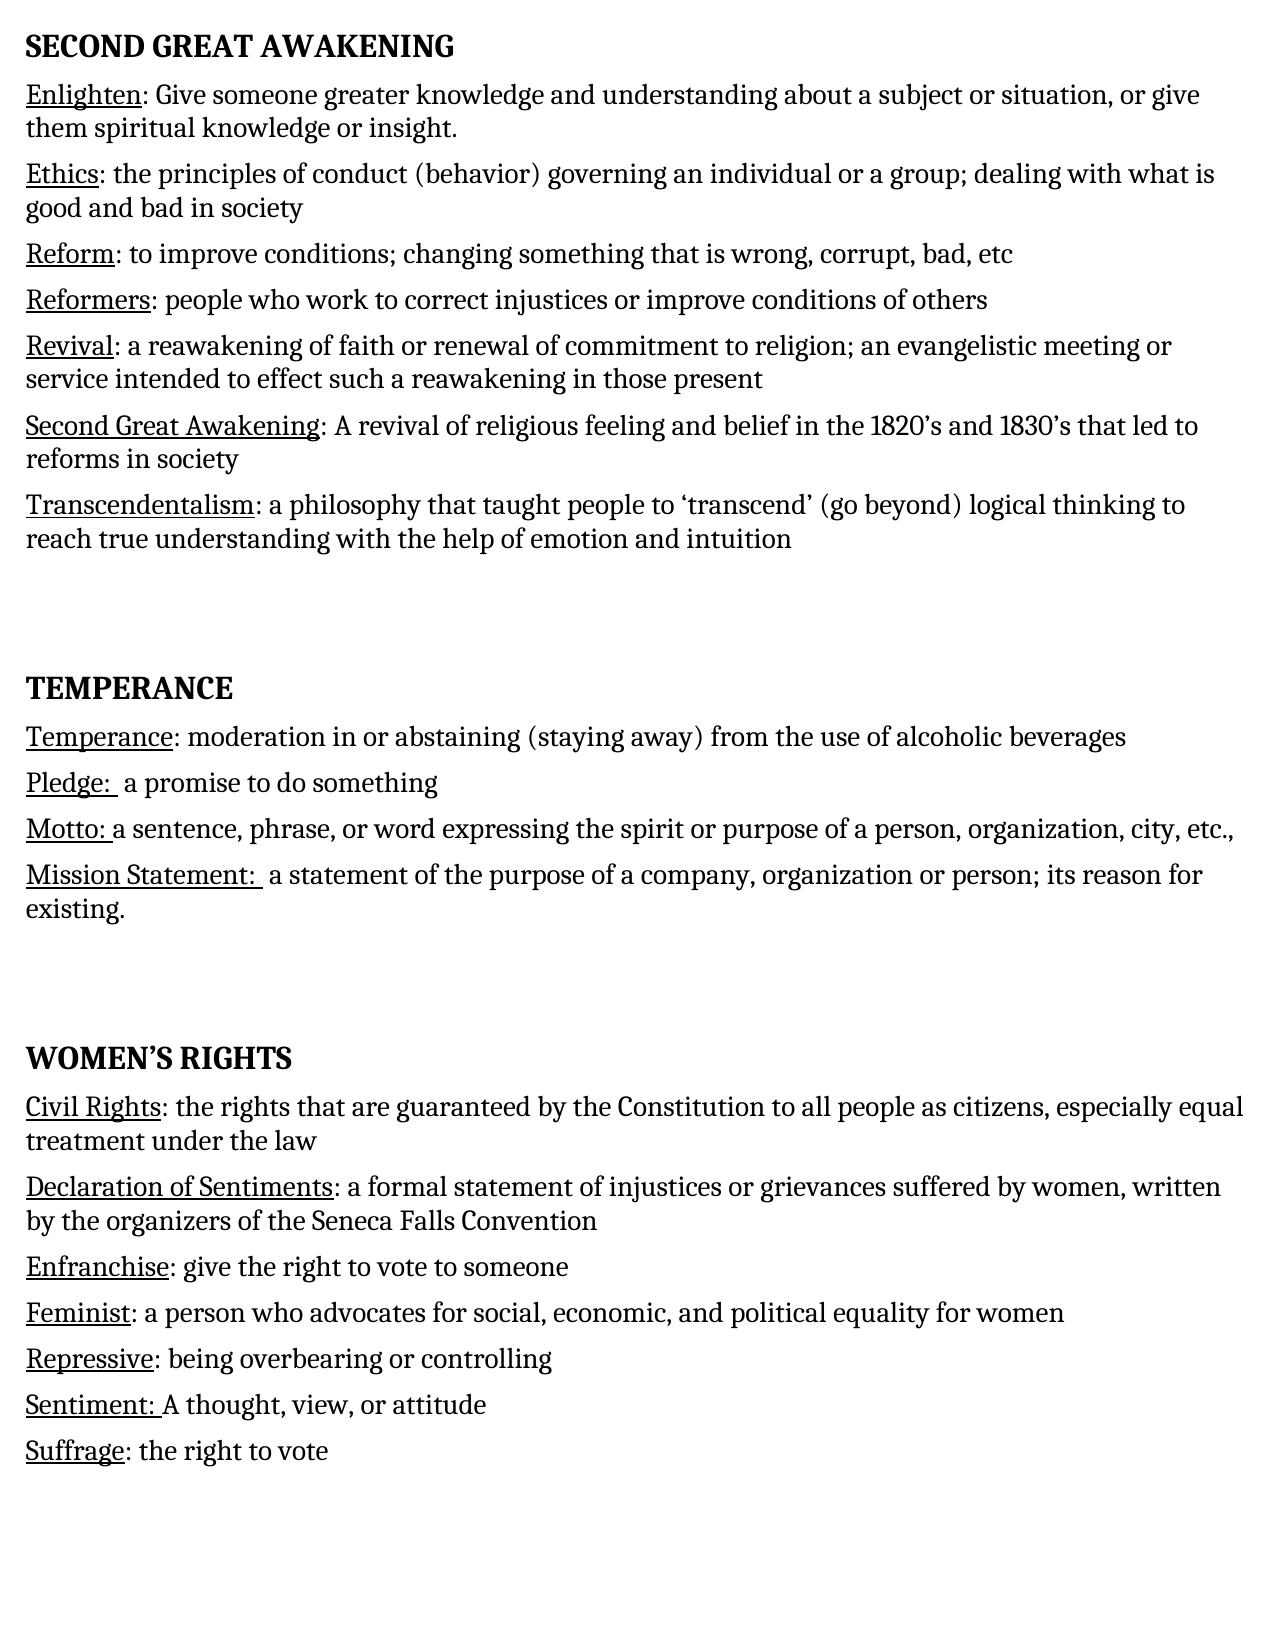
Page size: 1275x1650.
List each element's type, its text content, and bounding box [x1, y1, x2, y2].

text SECOND GREAT AWAKENING [26, 27, 1248, 65]
text Revival: a reawakening of faith or renewal of commitment to religion; an evangelistic meeting or service intended to effect such a reawakening in those present [26, 329, 1248, 396]
text TEMPERANCE [26, 669, 1248, 708]
text Feminist: a person who advocates for social, economic, and political equality for women [26, 1296, 1248, 1329]
text Second Great Awakening: A revival of religious feeling and belief in the 1820’s and 1830’s that led to reforms in society [26, 409, 1248, 476]
text Declaration of Sentiments: a formal statement of injustices or grievances suffered by women, written by the organizers of the Seneca Falls Convention [26, 1170, 1248, 1237]
text Reform: to improve conditions; changing something that is wrong, corrupt, bad, etc [26, 237, 1248, 271]
text Civil Rights: the rights that are guaranteed by the Constitution to all people as citizens, especially equal treatment under the law [26, 1091, 1248, 1158]
text Temperance: moderation in or abstaining (staying away) from the use of alcoholic beverages [26, 720, 1248, 754]
text Pledge: a promise to do something [26, 766, 1248, 800]
text Motto: a sentence, phrase, or word expressing the spirit or purpose of a person, organization, city, etc., [26, 812, 1248, 846]
text Sentiment: A thought, view, or attitude [26, 1388, 1248, 1421]
text WOMEN’S RIGHTS [26, 1040, 1248, 1078]
text Mission Statement: a statement of the purpose of a company, organization or person; its reason for existing. [26, 858, 1248, 926]
text Repressive: being overbearing or controlling [26, 1342, 1248, 1375]
text Ethics: the principles of conduct (behavior) governing an individual or a group; dealing with what is good and bad in society [26, 157, 1248, 224]
text Enfranchise: give the right to vote to someone [26, 1250, 1248, 1283]
text Transcendentalism: a philosophy that taught people to ‘transcend’ (go beyond) logical thinking to reach true understanding with the help of emotion and intuition [26, 488, 1248, 555]
text Suffrage: the right to vote [26, 1434, 1248, 1467]
text Enlighten: Give someone greater knowledge and understanding about a subject or situation, or give them spiritual knowledge or insight. [26, 78, 1248, 145]
text Reformers: people who work to correct injustices or improve conditions of others [26, 283, 1248, 317]
